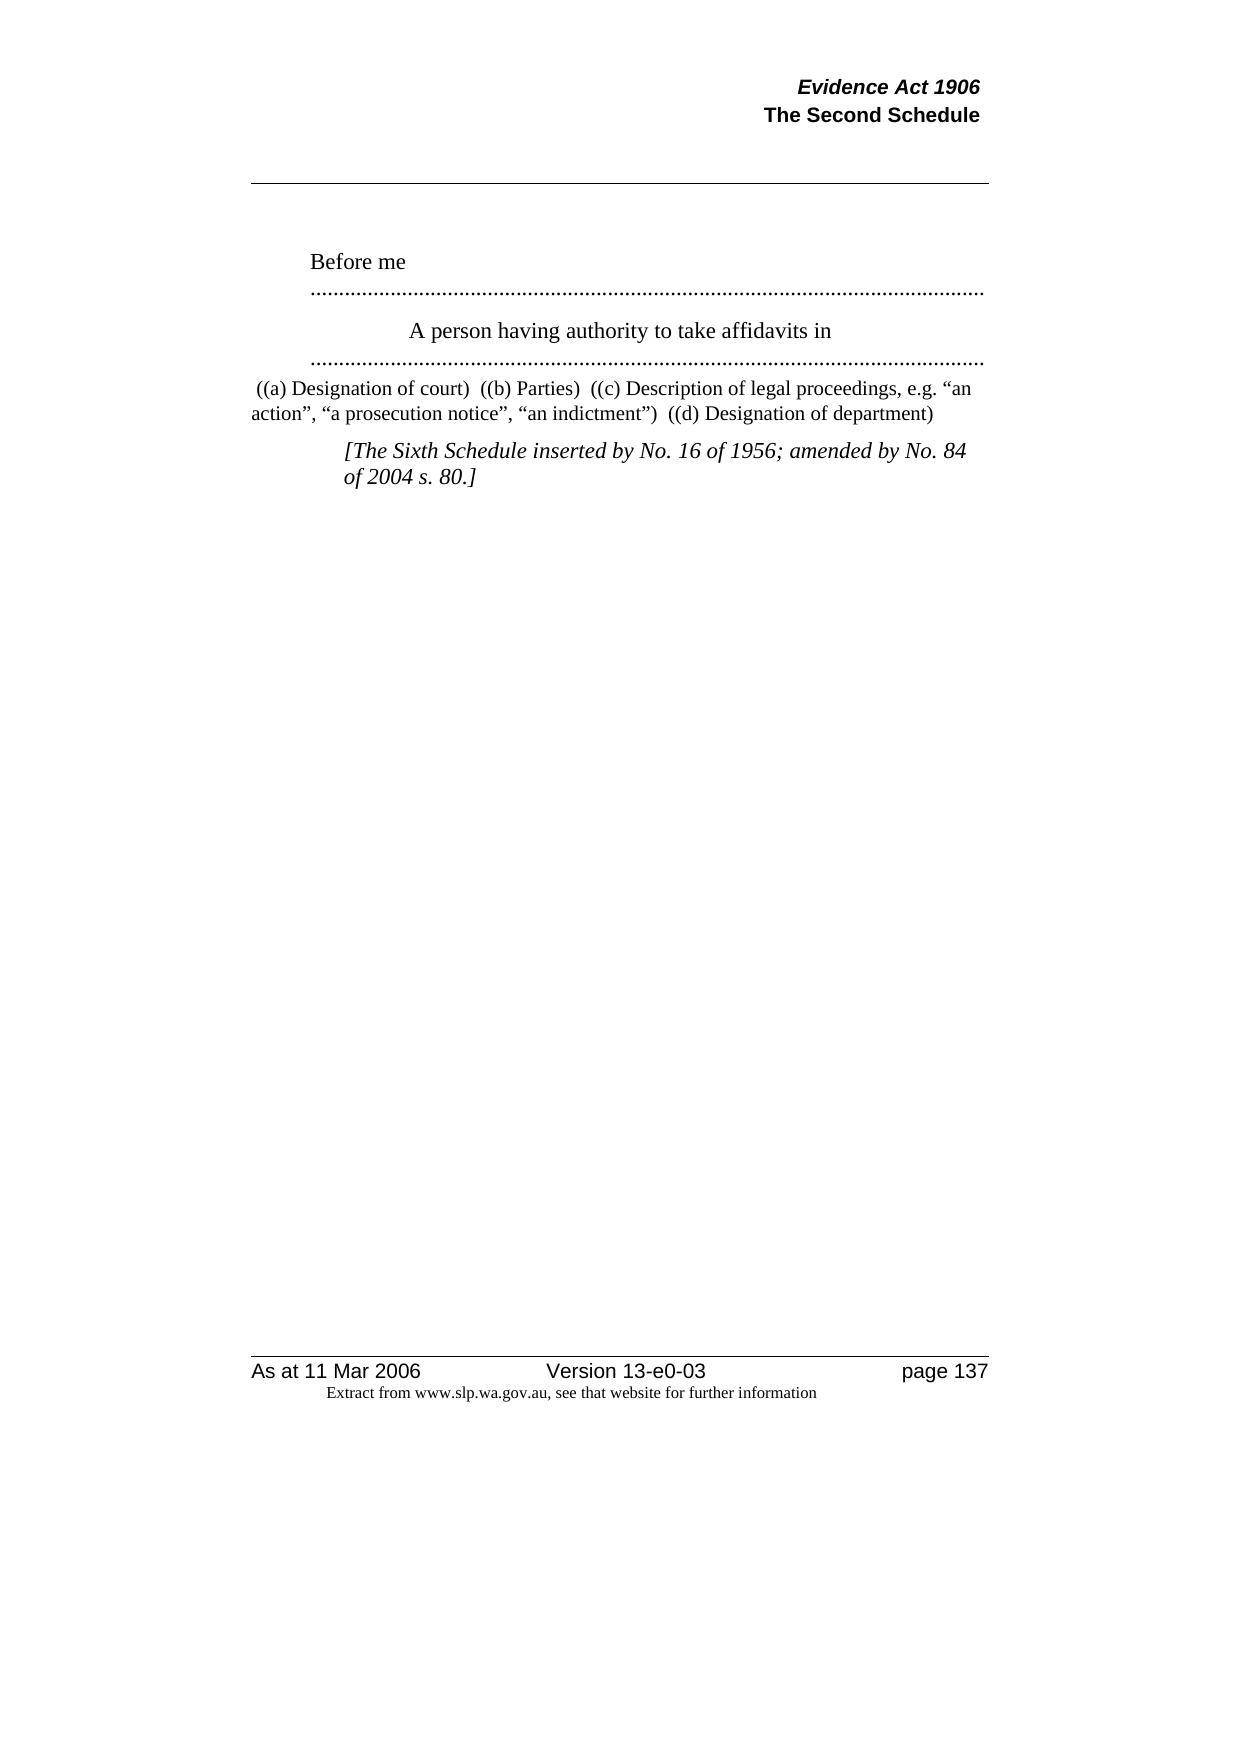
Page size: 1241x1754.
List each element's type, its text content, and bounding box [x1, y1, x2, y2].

text [The Sixth Schedule inserted by No. 16 of 1956; amended by No. 84 of 2004 s. 80.] [251, 437, 989, 490]
text ((a) Designation of court) ((b) Parties) ((c) Description of legal proceedings, e.g. “an action”, “a prosecution notice”, “an indictment”) ((d) Designation of department) [251, 376, 989, 424]
text A person having authority to take affidavits in [251, 317, 989, 344]
text Before me [310, 248, 989, 274]
text ...................................................................................................................... [310, 274, 989, 301]
text ...................................................................................................................... [310, 344, 989, 370]
